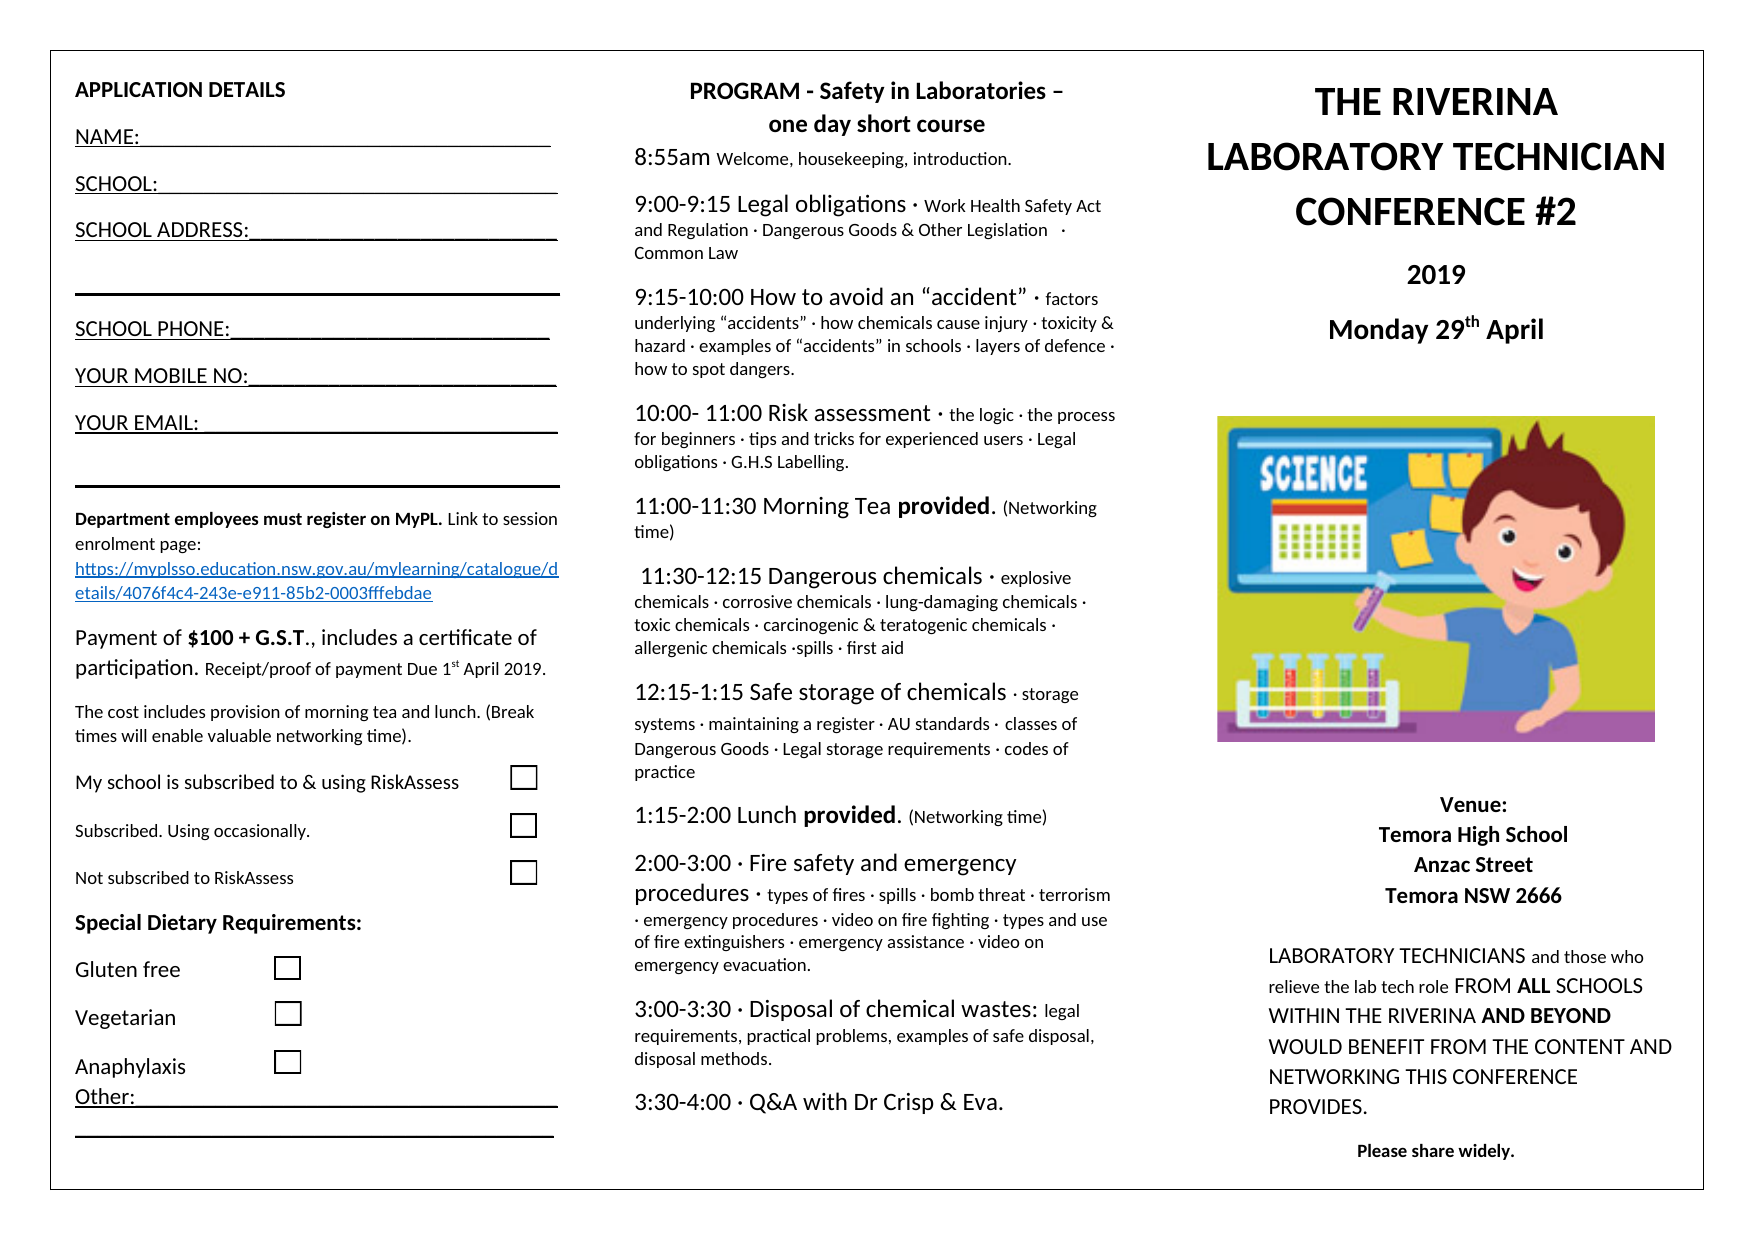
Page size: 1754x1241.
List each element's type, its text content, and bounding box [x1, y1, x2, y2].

list Temora NSW 2666 [1268, 881, 1679, 909]
text Subscribed. Using occasionally. [75, 814, 560, 842]
picture [510, 813, 537, 838]
text 12:15-1:15 Safe storage of chemicals · storage systems · maintaining a register · AU standards · classes of Dangerous Goods · Legal storage requirements · codes of practice [634, 676, 1119, 783]
text PROGRAM - Safety in Laboratories – [634, 75, 1119, 106]
text Not subscribed to RiskAssess [75, 861, 560, 889]
text YOUR EMAIL: _______________________________ [75, 408, 560, 436]
text 2:00-3:00 · Fire safety and emergency procedures · types of fires · spills · bomb threat · terrorism · emergency procedures · video on fire fighting · types and use of fire extinguishers · emergency assistance · video on emergency evacuation. [634, 847, 1119, 977]
list Temora High School [1268, 820, 1679, 848]
text 11:30-12:15 Dangerous chemicals · explosive chemicals · corrosive chemicals · lung-damaging chemicals · toxic chemicals · carcinogenic & teratogenic chemicals · allergenic chemicals ·spills · first aid [634, 560, 1119, 659]
picture [510, 860, 538, 885]
text Monday 29th April [1193, 311, 1679, 347]
text 11:00-11:30 Morning Tea provided. (Networking time) [634, 490, 1119, 543]
text one day short course [634, 108, 1119, 138]
text Anaphylaxis Other:_______________________________________________________________________________ [75, 1050, 560, 1140]
text YOUR MOBILE NO:___________________________ [75, 361, 560, 389]
text 3:00-3:30 · Disposal of chemical wastes: legal requirements, practical problems, examples of safe disposal, disposal methods. [634, 993, 1119, 1069]
text Special Dietary Requirements: [75, 908, 560, 936]
text 8:55am Welcome, housekeeping, introduction. [634, 141, 1119, 171]
text NAME:____________________________________ [75, 122, 560, 150]
list Venue: [1268, 790, 1679, 818]
text APPLICATION DETAILS [75, 75, 560, 103]
text The cost includes provision of morning tea and lunch. (Break times will enable valuable networking time). [75, 700, 560, 747]
text SCHOOL PHONE:____________________________ [75, 314, 560, 343]
text My school is subscribed to & using RiskAssess [75, 766, 560, 795]
picture [510, 765, 538, 790]
text Please share widely. [1193, 1139, 1679, 1162]
text THE RIVERINA LABORATORY TECHNICIAN CONFERENCE #2 [1193, 75, 1679, 236]
list Anzac Street [1268, 851, 1679, 879]
text 2019 [1193, 256, 1679, 292]
text 1:15-2:00 Lunch provided. (Networking time) [634, 799, 1119, 830]
text Vegetarian [75, 1002, 560, 1031]
picture [274, 1050, 302, 1074]
text SCHOOL ADDRESS:___________________________ [75, 216, 560, 244]
text 3:30-4:00 · Q&A with Dr Crisp & Eva. [634, 1086, 1119, 1117]
text 10:00- 11:00 Risk assessment · the logic · the process for beginners · tips and tricks for experienced users · Legal obligations · G.H.S Labelling. [634, 397, 1119, 473]
text 9:15-10:00 How to avoid an “accident” · factors underlying “accidents” · how chemicals cause injury · toxicity & hazard · examples of “accidents” in schools · layers of defence · how to spot dangers. [634, 281, 1119, 380]
picture [274, 1001, 302, 1026]
text Department employees must register on MyPL. Link to session enrolment page: https://myplsso.education.nsw.gov.au/mylearning/catalogue/details/4076f4c4-243e-e911-85b2-0003fffebdae [75, 507, 560, 604]
text SCHOOL:___________________________________ [75, 169, 560, 197]
text 9:00-9:15 Legal obligations · Work Health Safety Act and Regulation · Dangerous Goods & Other Legislation · Common Law [634, 188, 1119, 264]
text Payment of $100 + G.S.T., includes a certificate of participation. Receipt/proof of payment Due 1st April 2019. [75, 623, 560, 681]
text Gluten free [75, 955, 560, 983]
picture [1217, 416, 1655, 742]
list LABORATORY TECHNICIANS and those who relieve the lab tech role FROM ALL SCHOOLS WITHIN THE RIVERINA AND BEYOND WOULD BENEFIT FROM THE CONTENT AND NETWORKING THIS CONFERENCE PROVIDES. [1268, 941, 1679, 1120]
